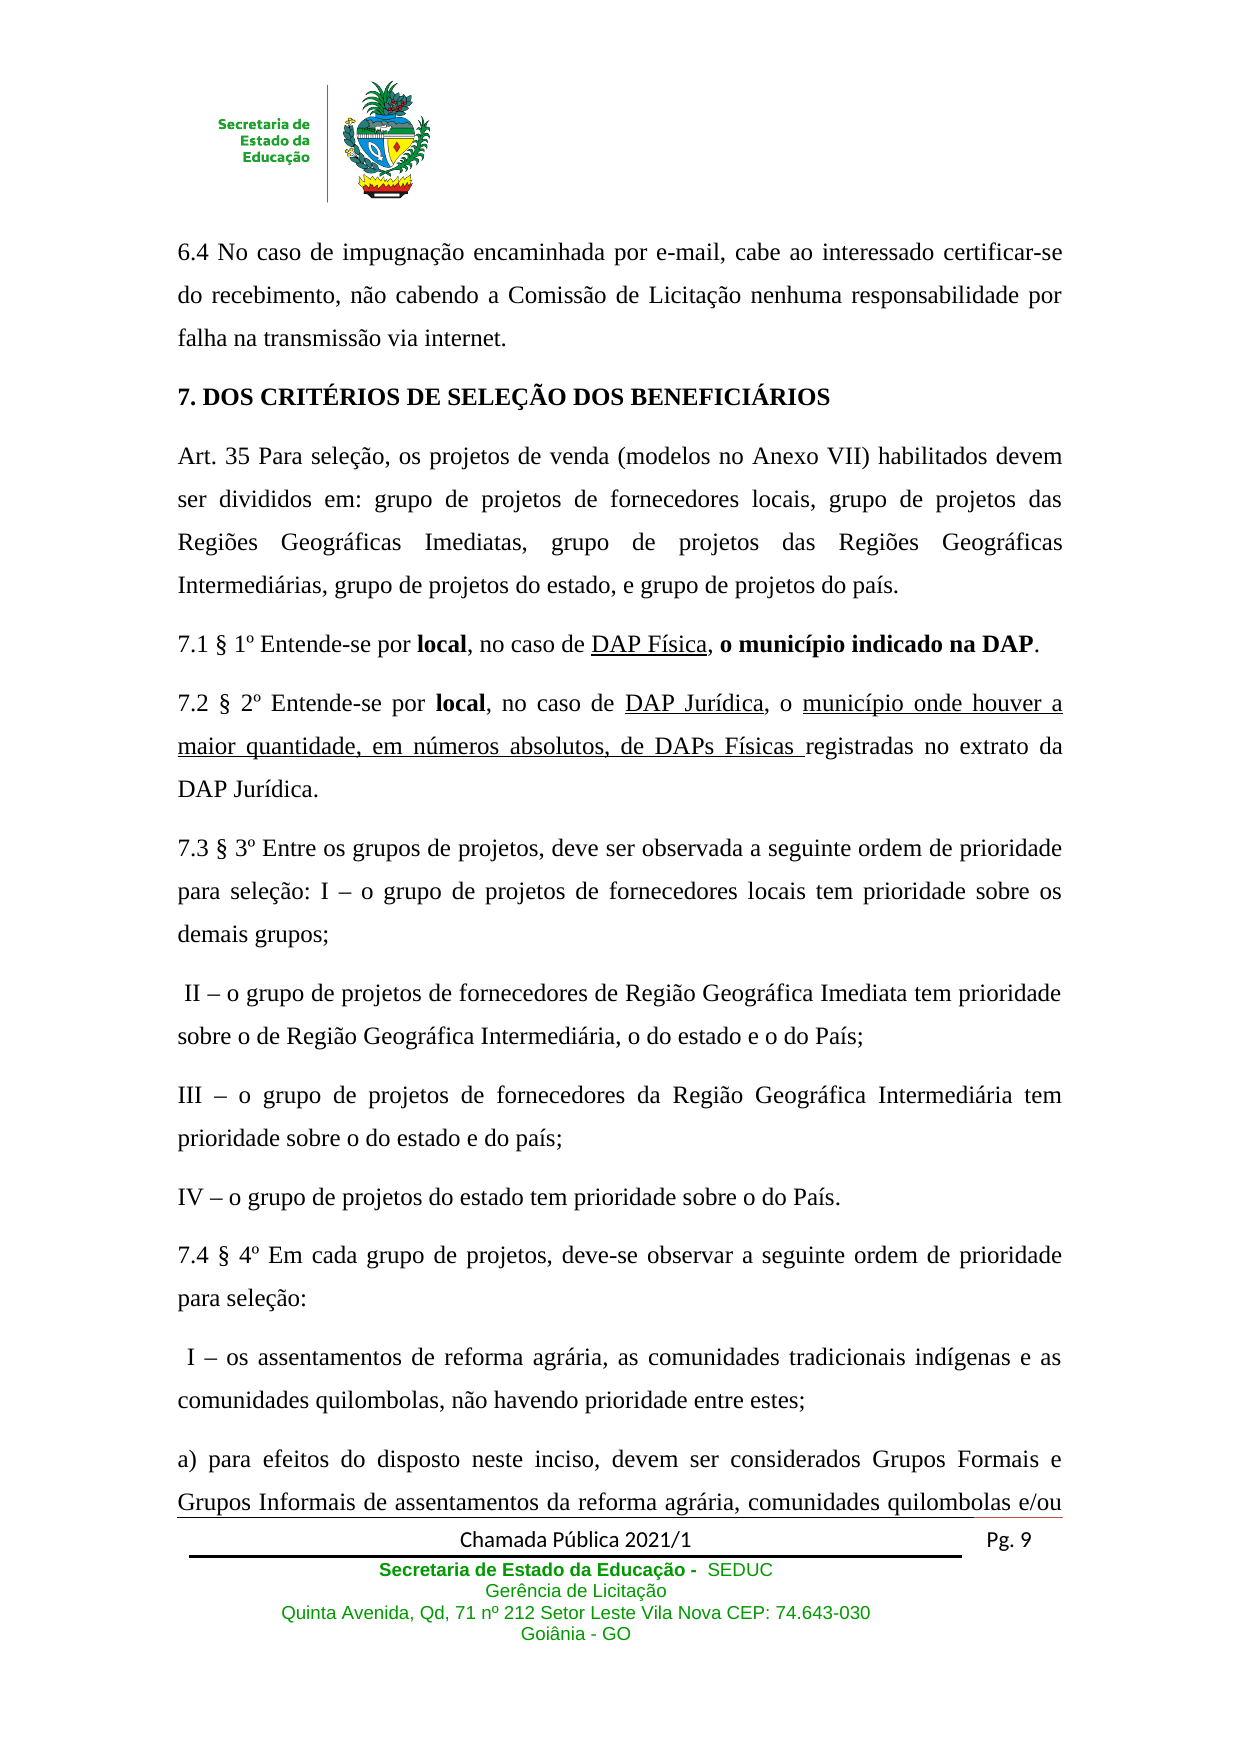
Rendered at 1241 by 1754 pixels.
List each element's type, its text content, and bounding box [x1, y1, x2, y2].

text 7.2 § 2º Entende-se por local, no caso de DAP Jurídica, o município onde houver a maior quantidade, em números absolutos, de DAPs Físicas registradas no extrato da DAP Jurídica. [177, 688, 1063, 803]
text 6.4 No caso de impugnação encaminhada por e-mail, cabe ao interessado certificar-se do recebimento, não cabendo a Comissão de Licitação nenhuma responsabilidade por falha na transmissão via internet. [177, 237, 1063, 352]
text IV – o grupo de projetos do estado tem prioridade sobre o do País. [177, 1182, 1063, 1210]
text II – o grupo de projetos de fornecedores de Região Geográfica Imediata tem prioridade sobre o de Região Geográfica Intermediária, o do estado e o do País; [177, 978, 1063, 1050]
text 7.4 § 4º Em cada grupo de projetos, deve-se observar a seguinte ordem de prioridade para seleção: [177, 1240, 1063, 1312]
text Art. 35 Para seleção, os projetos de venda (modelos no Anexo VII) habilitados devem ser divididos em: grupo de projetos de fornecedores locais, grupo de projetos das Regiões Geográficas Imediatas, grupo de projetos das Regiões Geográficas Intermediárias, grupo de projetos do estado, e grupo de projetos do país. [177, 441, 1063, 599]
text 7.3 § 3º Entre os grupos de projetos, deve ser observada a seguinte ordem de prioridade para seleção: I – o grupo de projetos de fornecedores locais tem prioridade sobre os demais grupos; [177, 833, 1063, 948]
picture [177, 73, 471, 210]
text III – o grupo de projetos de fornecedores da Região Geográfica Intermediária tem prioridade sobre o do estado e do país; [177, 1080, 1063, 1152]
text 7. DOS CRITÉRIOS DE SELEÇÃO DOS BENEFICIÁRIOS [177, 382, 1063, 411]
text 7.1 § 1º Entende-se por local, no caso de DAP Física, o município indicado na DAP. [177, 629, 1063, 658]
text I – os assentamentos de reforma agrária, as comunidades tradicionais indígenas e as comunidades quilombolas, não havendo prioridade entre estes; [177, 1342, 1063, 1414]
